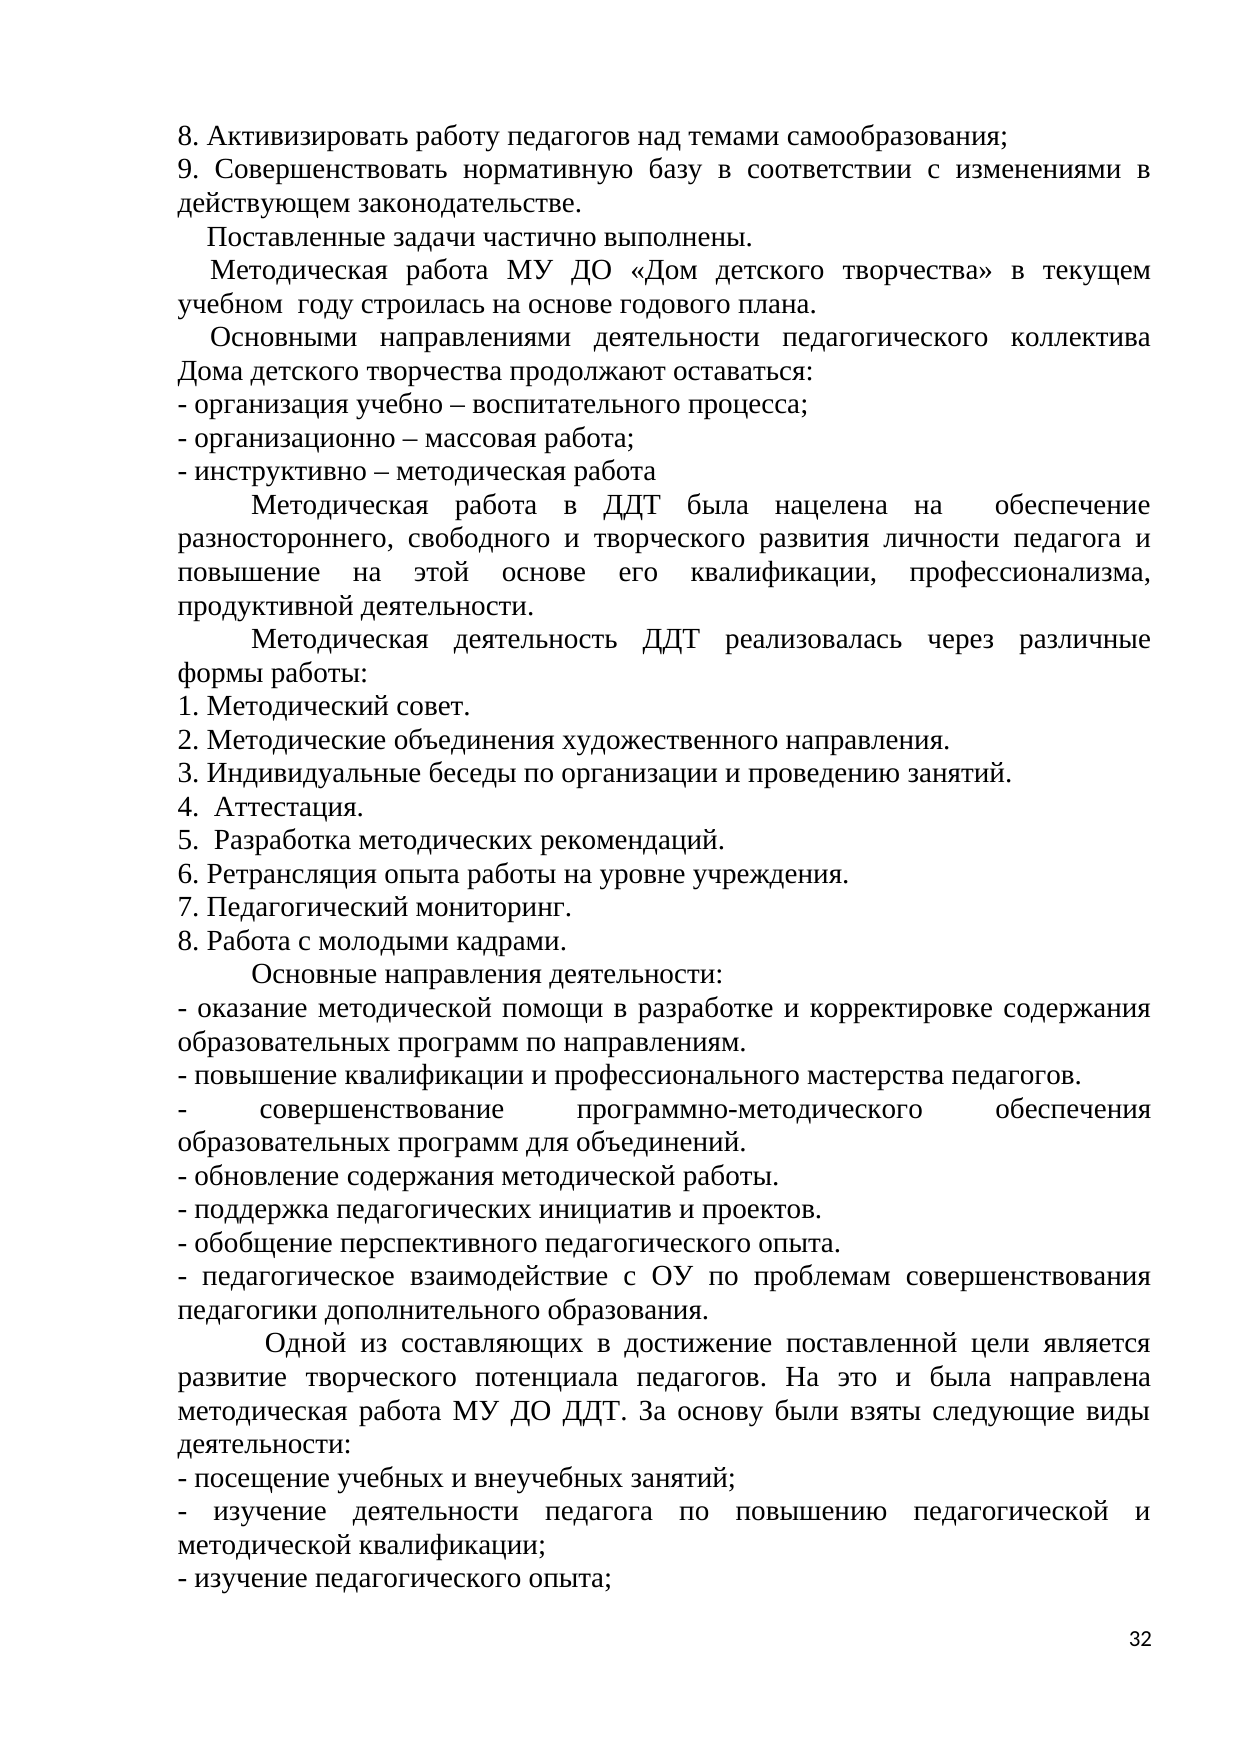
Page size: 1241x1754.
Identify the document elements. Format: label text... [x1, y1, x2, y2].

text - повышение квалификации и профессионального мастерства педагогов. [177, 1057, 1152, 1091]
text - организация учебно – воспитательного процесса; [177, 386, 1152, 420]
text - педагогическое взаимодействие с ОУ по проблемам совершенствования педагогики дополнительного образования. [177, 1258, 1152, 1326]
text - обобщение перспективного педагогического опыта. [177, 1225, 1152, 1258]
text 7. Педагогический мониторинг. [177, 889, 1152, 923]
text 5. Разработка методических рекомендаций. [177, 822, 1152, 856]
text - организационно – массовая работа; [177, 420, 1152, 453]
text - изучение деятельности педагога по повышению педагогической и методической квалификации; [177, 1493, 1152, 1560]
text Одной из составляющих в достижение поставленной цели является развитие творческого потенциала педагогов. На это и была направлена методическая работа МУ ДО ДДТ. За основу были взяты следующие виды деятельности: [177, 1326, 1152, 1460]
text Поставленные задачи частично выполнены. [177, 219, 1152, 252]
text - совершенствование программно-методического обеспечения образовательных программ для объединений. [177, 1091, 1152, 1158]
text - посещение учебных и внеучебных занятий; [177, 1460, 1152, 1493]
text 1. Методический совет. [177, 688, 1152, 722]
text - инструктивно – методическая работа [177, 453, 1152, 487]
text - поддержка педагогических инициатив и проектов. [177, 1191, 1152, 1225]
text 6. Ретрансляция опыта работы на уровне учреждения. [177, 856, 1152, 889]
text Методическая работа в ДДТ была нацелена на обеспечение разностороннего, свободного и творческого развития личности педагога и повышение на этой основе его квалификации, профессионализма, продуктивной деятельности. [177, 487, 1152, 621]
text Основными направлениями деятельности педагогического коллектива Дома детского творчества продолжают оставаться: [177, 319, 1152, 386]
text 9. Совершенствовать нормативную базу в соответствии с изменениями в действующем законодательстве. [177, 152, 1152, 219]
text - изучение педагогического опыта; [177, 1560, 1152, 1594]
text - обновление содержания методической работы. [177, 1158, 1152, 1191]
text 2. Методические объединения художественного направления. [177, 722, 1152, 755]
text Методическая работа МУ ДО «Дом детского творчества» в текущем учебном году строилась на основе годового плана. [177, 252, 1152, 319]
text 8. Работа с молодыми кадрами. [177, 923, 1152, 957]
text 3. Индивидуальные беседы по организации и проведению занятий. [177, 755, 1152, 789]
text - оказание методической помощи в разработке и корректировке содержания образовательных программ по направлениям. [177, 990, 1152, 1057]
text Основные направления деятельности: [177, 957, 1152, 990]
text Методическая деятельность ДДТ реализовалась через различные формы работы: [177, 621, 1152, 688]
text 8. Активизировать работу педагогов над темами самообразования; [177, 118, 1152, 152]
text 4. Аттестация. [177, 789, 1152, 822]
